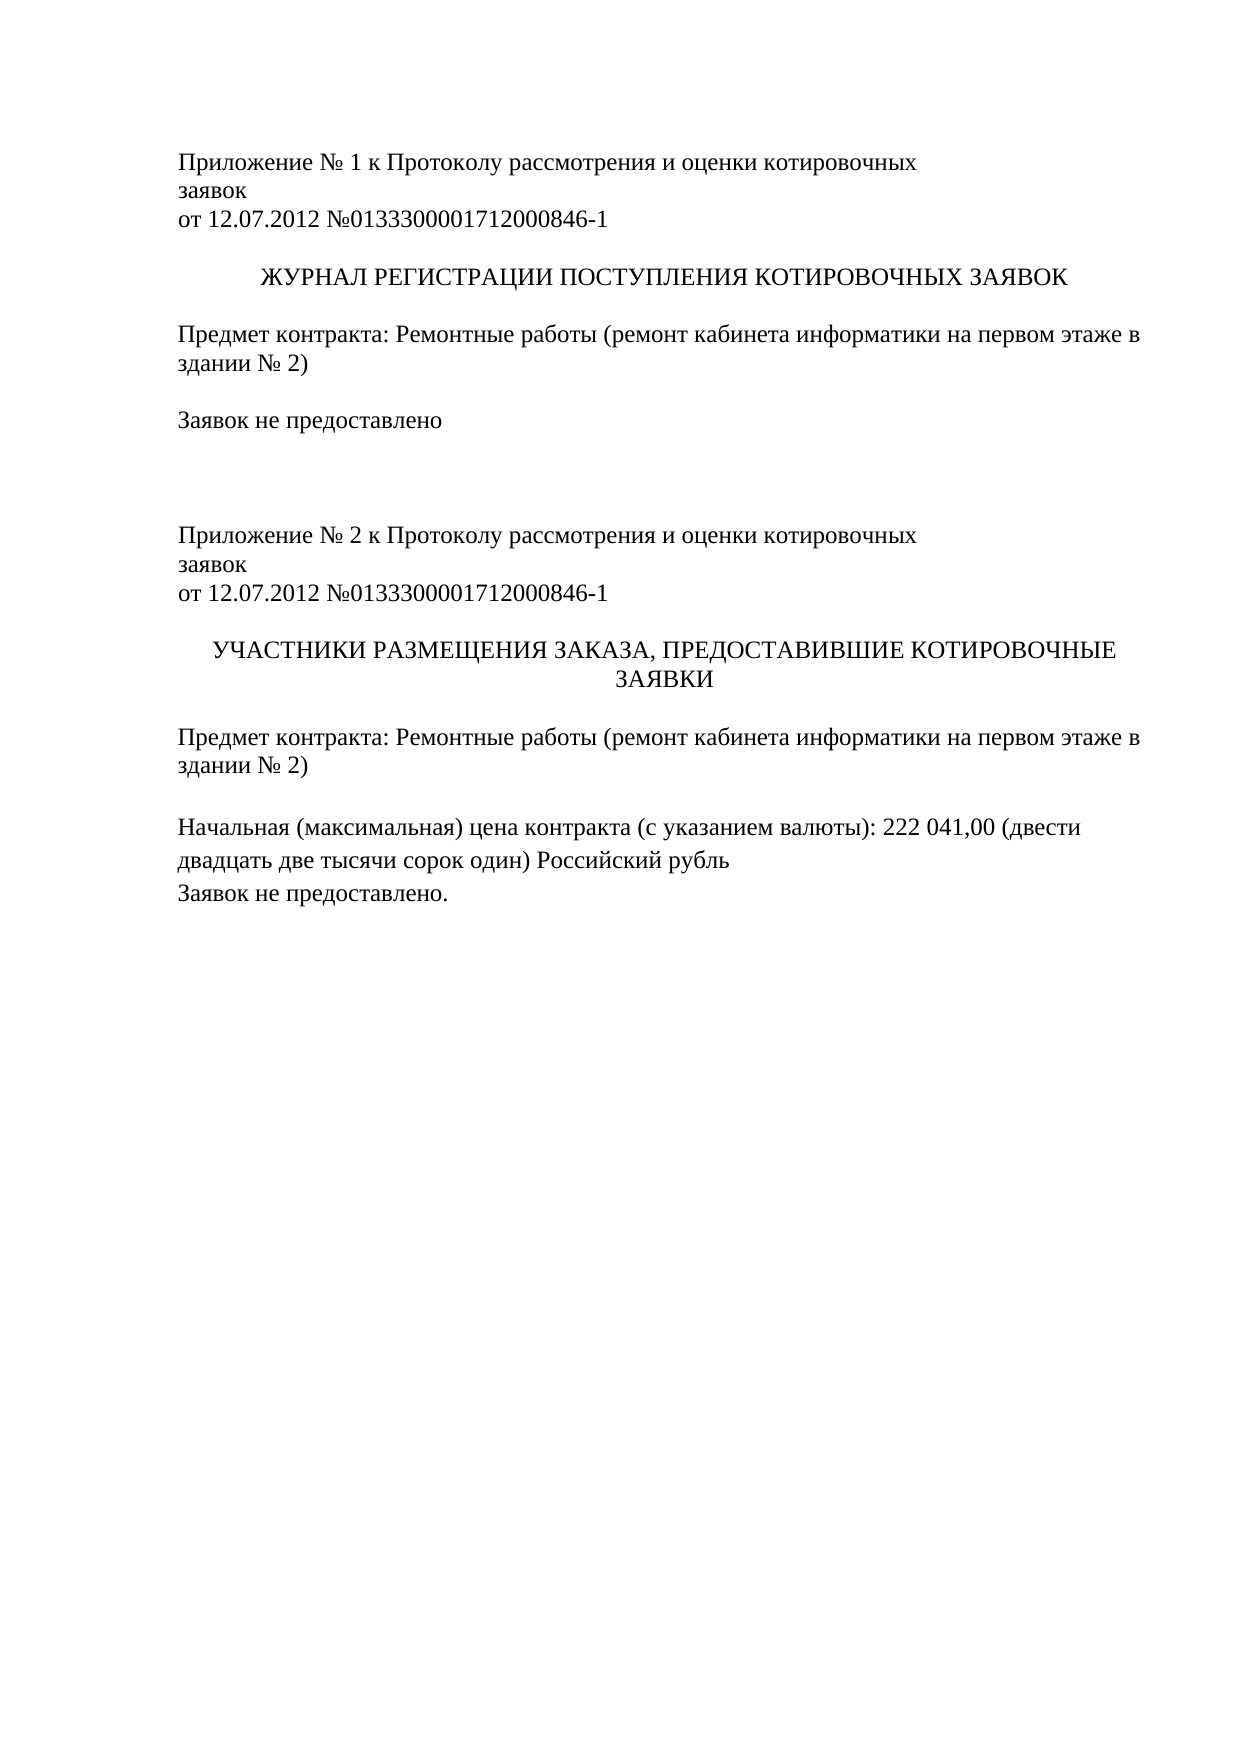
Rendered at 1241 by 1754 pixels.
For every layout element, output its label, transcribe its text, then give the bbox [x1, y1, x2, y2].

text ЖУРНАЛ РЕГИСТРАЦИИ ПОСТУПЛЕНИЯ КОТИРОВОЧНЫХ ЗАЯВОК [177, 262, 1152, 291]
text Начальная (максимальная) цена контракта (с указанием валюты): 222 041,00 (двести двадцать две тысячи сорок один) Российский рубль Заявок не предоставлено. [177, 779, 1152, 972]
text Заявок не предоставлено [177, 377, 1152, 434]
text УЧАСТНИКИ РАЗМЕЩЕНИЯ ЗАКАЗА, ПРЕДОСТАВИВШИЕ КОТИРОВОЧНЫЕ ЗАЯВКИ [177, 636, 1152, 693]
text Предмет контракта: Ремонтные работы (ремонт кабинета информатики на первом этаже в здании № 2) [177, 722, 1152, 779]
text Предмет контракта: Ремонтные работы (ремонт кабинета информатики на первом этаже в здании № 2) [177, 319, 1152, 377]
table_header Приложение № 1 к Протоколу рассмотрения и оценки котировочных заявок от 12.07.2012 №0133300001712000846-1 [178, 147, 992, 233]
table_header Приложение № 2 к Протоколу рассмотрения и оценки котировочных заявок от 12.07.2012 №0133300001712000846-1 [178, 521, 992, 607]
